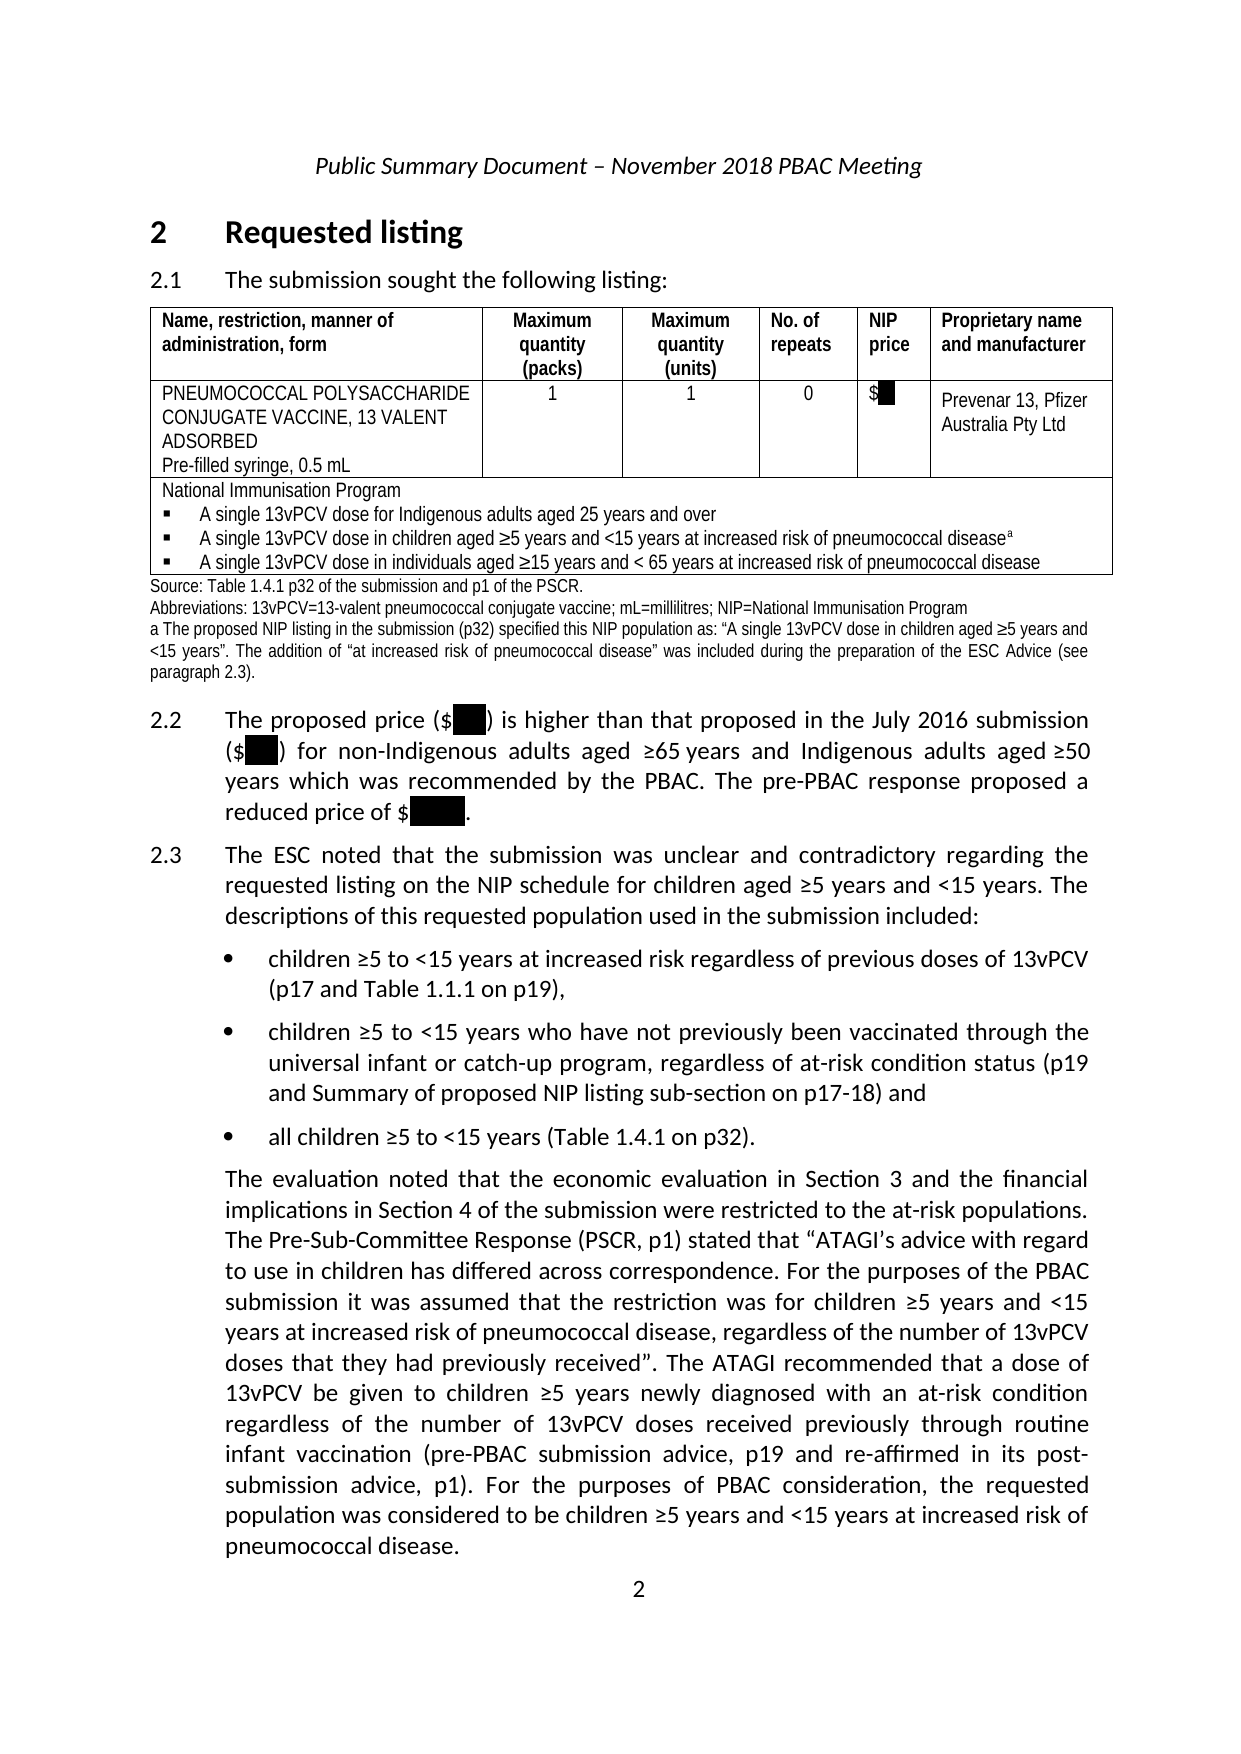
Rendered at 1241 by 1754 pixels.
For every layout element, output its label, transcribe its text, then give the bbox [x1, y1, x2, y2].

subtitle Requested listing [150, 211, 1090, 252]
list all children ≥5 to <15 years (Table 1.4.1 on p32). [224, 1121, 1090, 1151]
table_header Maximum quantity (packs) [483, 308, 622, 380]
list children ≥5 to <15 years who have not previously been vaccinated through the universal infant or catch-up program, regardless of at-risk condition status (p19 and Summary of proposed NIP listing sub-section on p17-18) and [224, 1017, 1090, 1108]
table_header NIP price [858, 308, 930, 380]
text a The proposed NIP listing in the submission (p32) specified this NIP population as: “A single 13vPCV dose in children aged ≥5 years and <15 years”. The addition of “at increased risk of pneumococcal disease” was included during the preparation of the ESC Advice (see paragraph 2.3). [150, 618, 1090, 683]
table_cell 1 [623, 381, 759, 477]
table_header No. of repeats [760, 308, 857, 380]
list The proposed price ($'''''') is higher than that proposed in the July 2016 submission ($'''''') for non-Indigenous adults aged ≥65 years and Indigenous adults aged ≥50 years which was recommended by the PBAC. The pre-PBAC response proposed a reduced price of $''''''''''. [150, 704, 1090, 826]
table_header Name, restriction, manner of administration, form [151, 308, 482, 380]
table_header Maximum quantity (units) [623, 308, 759, 380]
table_cell National Immunisation Program A single 13vPCV dose for Indigenous adults aged 25 years and over A single 13vPCV dose in children aged ≥5 years and <15 years at increased risk of pneumococcal diseasea A single 13vPCV dose in individuals aged ≥15 years and < 65 years at increased risk of pneumococcal disease [151, 478, 1112, 574]
table_cell 1 [483, 381, 622, 477]
table_cell $''''' [858, 381, 930, 477]
table_cell 0 [760, 381, 857, 477]
list children ≥5 to <15 years at increased risk regardless of previous doses of 13vPCV (p17 and Table 1.1.1 on p19), [224, 943, 1090, 1004]
list The submission sought the following listing: [150, 264, 1090, 295]
text Source: Table 1.4.1 p32 of the submission and p1 of the PSCR. [150, 575, 1090, 597]
list The evaluation noted that the economic evaluation in Section 3 and the financial implications in Section 4 of the submission were restricted to the at-risk populations. The Pre-Sub-Committee Response (PSCR, p1) stated that “ATAGI’s advice with regard to use in children has differed across correspondence. For the purposes of the PBAC submission it was assumed that the restriction was for children ≥5 years and <15 years at increased risk of pneumococcal disease, regardless of the number of 13vPCV doses that they had previously received”. The ATAGI recommended that a dose of 13vPCV be given to children ≥5 years newly diagnosed with an at-risk condition regardless of the number of 13vPCV doses received previously through routine infant vaccination (pre-PBAC submission advice, p19 and re-affirmed in its post-submission advice, p1). For the purposes of PBAC consideration, the requested population was considered to be children ≥5 years and <15 years at increased risk of pneumococcal disease. [225, 1164, 1090, 1560]
table_header Proprietary name and manufacturer [931, 308, 1112, 380]
text Abbreviations: 13vPCV=13-valent pneumococcal conjugate vaccine; mL=millilitres; NIP=National Immunisation Program [150, 597, 1090, 618]
table_cell Prevenar 13, Pfizer Australia Pty Ltd [931, 381, 1112, 477]
list The ESC noted that the submission was unclear and contradictory regarding the requested listing on the NIP schedule for children aged ≥5 years and <15 years. The descriptions of this requested population used in the submission included: [150, 839, 1090, 931]
table_cell PNEUMOCOCCAL POLYSACCHARIDE CONJUGATE VACCINE, 13 VALENT ADSORBED Pre-filled syringe, 0.5 mL [151, 381, 482, 477]
